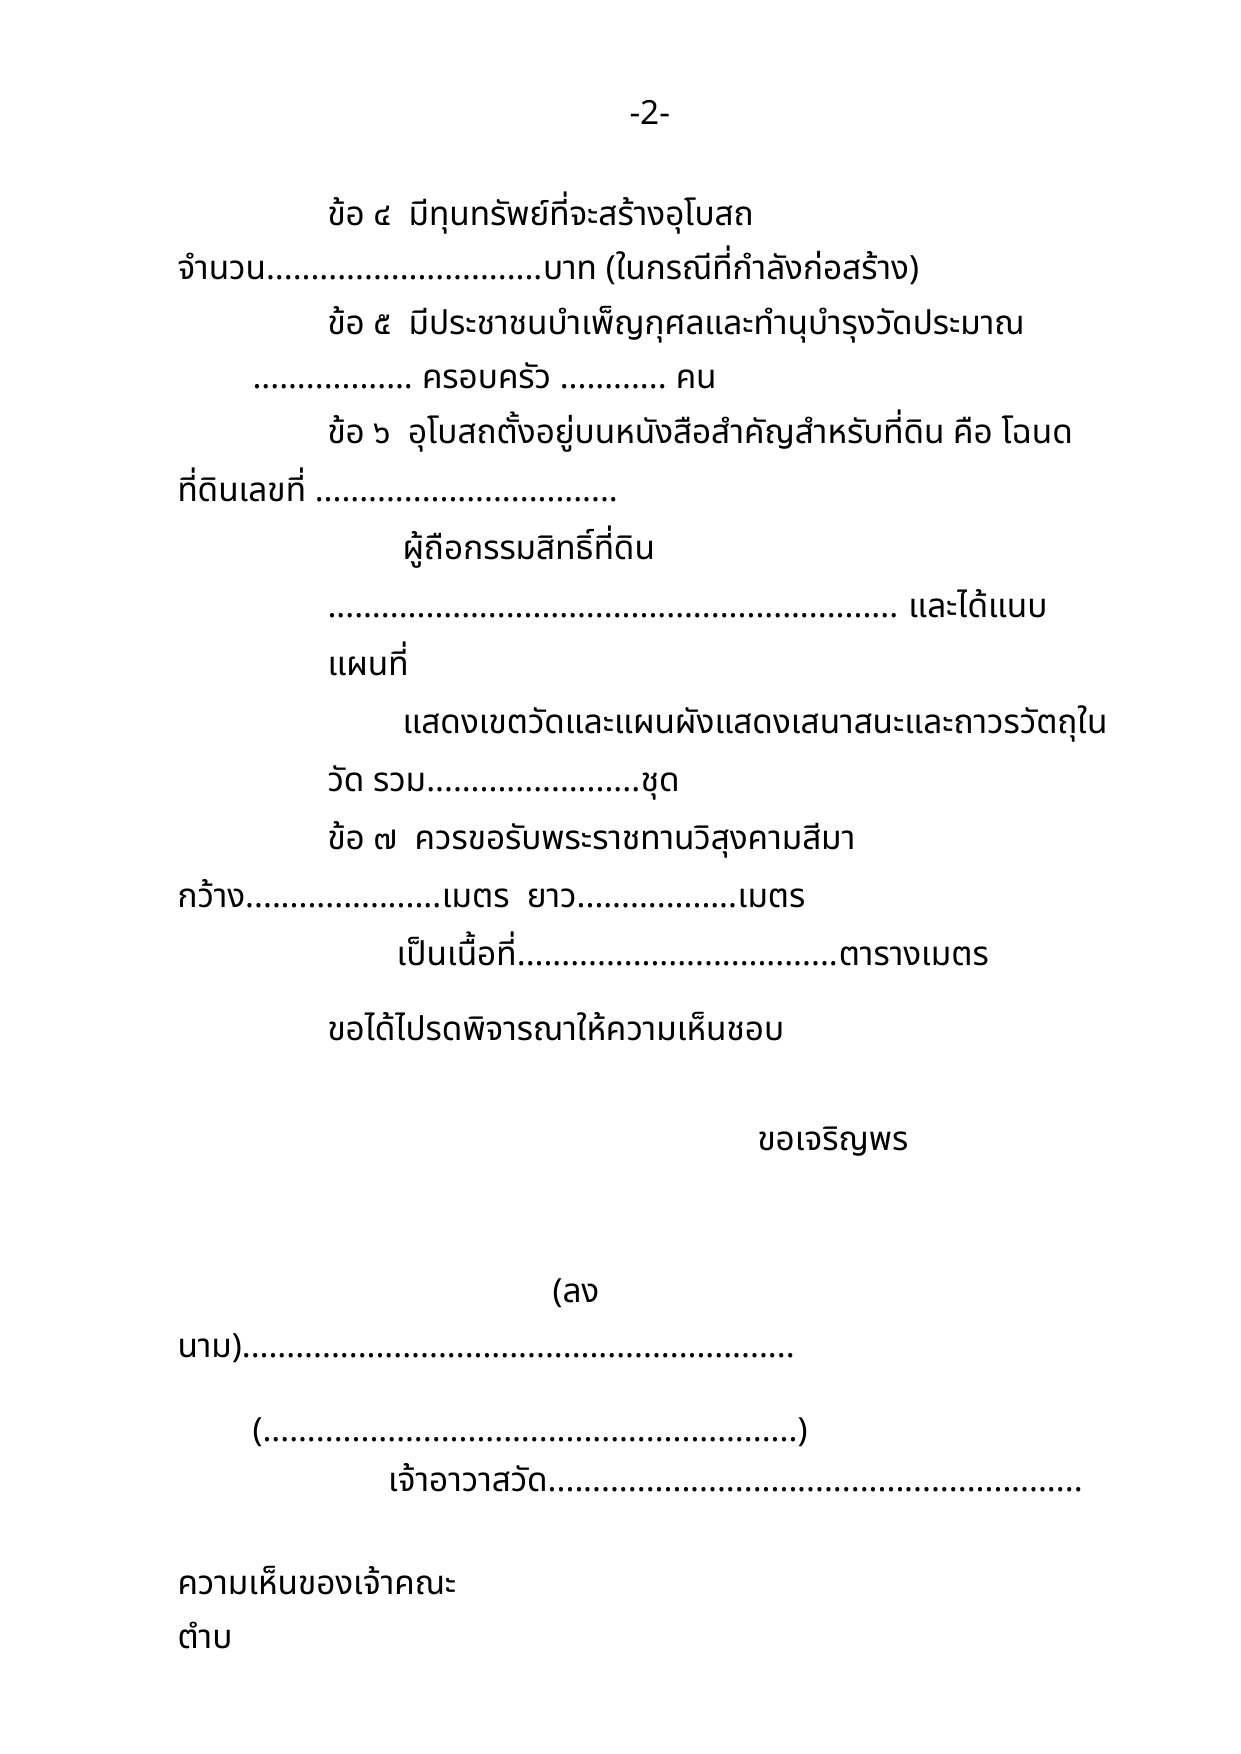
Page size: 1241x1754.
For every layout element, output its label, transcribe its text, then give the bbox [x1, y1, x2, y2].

text เป็นเนื้อที่....................................ตารางเมตร [177, 930, 1122, 980]
text ขอได้ไปรดพิจารณาให้ความเห็นชอบ [177, 1004, 1122, 1055]
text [177, 1559, 1122, 1664]
text ข้อ ๕ มีประชาชนบำเพ็ญกุศลและทำนุบำรุงวัดประมาณ .................. ครอบครัว ............ คน [252, 299, 1122, 404]
text ข้อ ๖ อุโบสถตั้งอยู่บนหนังสือสำคัญสำหรับที่ดิน คือ โฉนดที่ดินเลขที่ .................................. [177, 408, 1122, 516]
text ขอเจริญพร [177, 1115, 1122, 1165]
text ข้อ ๔ มีทุนทรัพย์ที่จะสร้างอุโบสถ จำนวน...............................บาท (ในกรณีที่กำลังก่อสร้าง) [177, 190, 1122, 295]
text ข้อ ๗ ควรขอรับพระราชทานวิสุงคามสีมา กว้าง......................เมตร ยาว..................เมตร [177, 814, 1122, 922]
text (ลงนาม).............................................................. [177, 1267, 1122, 1372]
text -2- [177, 89, 1122, 134]
text (............................................................) เจ้าอาวาสวัด............................................................ [177, 1376, 1122, 1506]
text แสดงเขตวัดและแผนผังแสดงเสนาสนะและถาวรวัตถุในวัด รวม........................ชุด [327, 698, 1122, 806]
text ผู้ถือกรรมสิทธิ์ที่ดิน ................................................................ และได้แนบแผนที่ [327, 524, 1122, 690]
